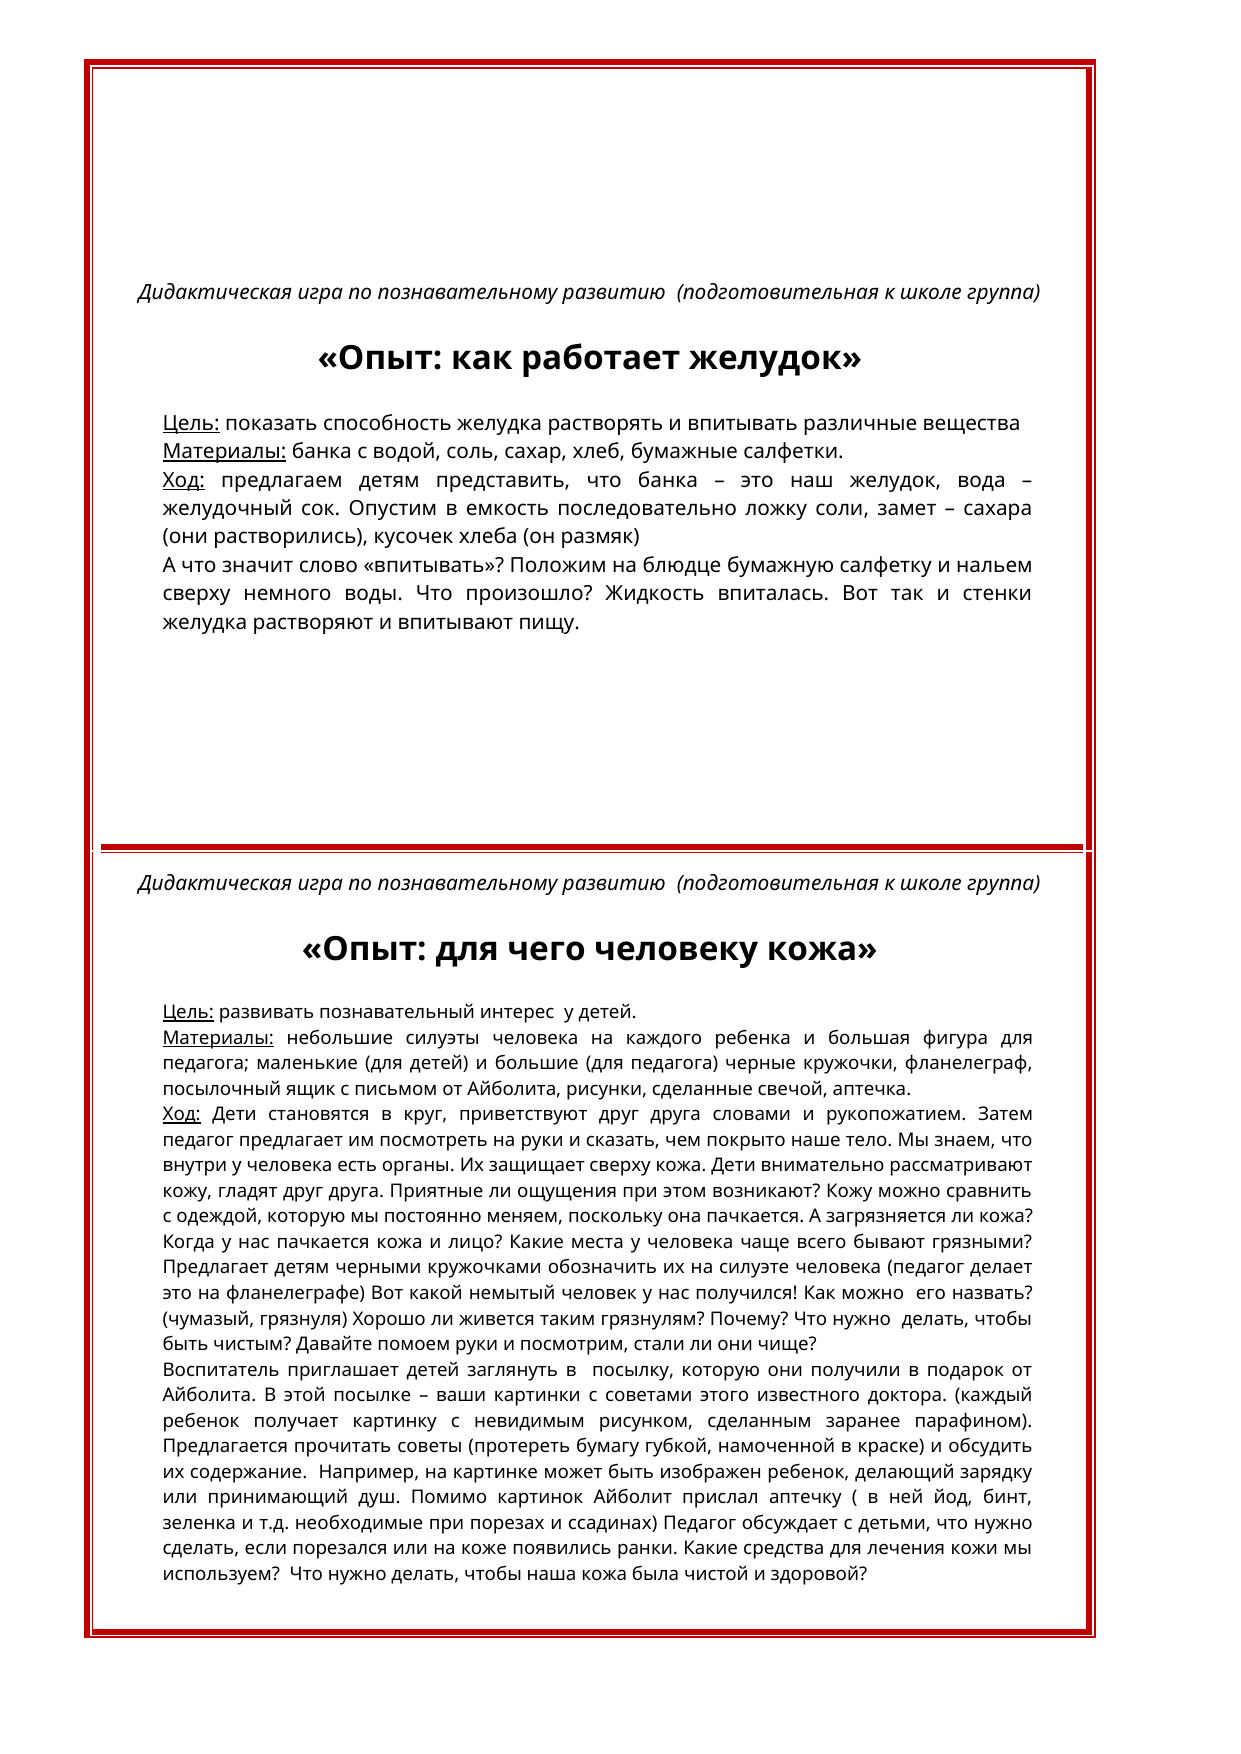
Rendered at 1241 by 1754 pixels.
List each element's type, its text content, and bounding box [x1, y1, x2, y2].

table_cell Дидактическая игра по познавательному развитию (подготовительная к школе группа) «Опыт: как работает желудок» Цель: показать способность желудка растворять и впитывать различные вещества Материалы: банка с водой, соль, сахар, хлеб, бумажные салфетки. Ход: предлагаем детям представить, что банка – это наш желудок, вода – желудочный сок. Опустим в емкость последовательно ложку соли, замет – сахара (они растворились), кусочек хлеба (он размяк) А что значит слово «впитывать»? Положим на блюдце бумажную салфетку и нальем сверху немного воды. Что произошло? Жидкость впиталась. Вот так и стенки желудка растворяют и впитывают пищу. [93, 69, 1086, 844]
table_cell Дидактическая игра по познавательному развитию (подготовительная к школе группа) «Опыт: для чего человеку кожа» Цель: развивать познавательный интерес у детей. Материалы: небольшие силуэты человека на каждого ребенка и большая фигура для педагога; маленькие (для детей) и большие (для педагога) черные кружочки, фланелеграф, посылочный ящик с письмом от Айболита, рисунки, сделанные свечой, аптечка. Ход: Дети становятся в круг, приветствуют друг друга словами и рукопожатием. Затем педагог предлагает им посмотреть на руки и сказать, чем покрыто наше тело. Мы знаем, что внутри у человека есть органы. Их защищает сверху кожа. Дети внимательно рассматривают кожу, гладят друг друга. Приятные ли ощущения при этом возникают? Кожу можно сравнить с одеждой, которую мы постоянно меняем, поскольку она пачкается. А загрязняется ли кожа? Когда у нас пачкается кожа и лицо? Какие места у человека чаще всего бывают грязными? Предлагает детям черными кружочками обозначить их на силуэте человека (педагог делает это на фланелеграфе) Вот какой немытый человек у нас получился! Как можно его назвать? (чумазый, грязнуля) Хорошо ли живется таким грязнулям? Почему? Что нужно делать, чтобы быть чистым? Давайте помоем руки и посмотрим, стали ли они чище? Воспитатель приглашает детей заглянуть в посылку, которую они получили в подарок от Айболита. В этой посылке – ваши картинки с советами этого известного доктора. (каждый ребенок получает картинку с невидимым рисунком, сделанным заранее парафином). Предлагается прочитать советы (протереть бумагу губкой, намоченной в краске) и обсудить их содержание. Например, на картинке может быть изображен ребенок, делающий зарядку или принимающий душ. Помимо картинок Айболит прислал аптечку ( в ней йод, бинт, зеленка и т.д. необходимые при порезах и ссадинах) Педагог обсуждает с детьми, что нужно сделать, если порезался или на коже появились ранки. Какие средства для лечения кожи мы используем? Что нужно делать, чтобы наша кожа была чистой и здоровой? [90, 844, 1091, 1628]
